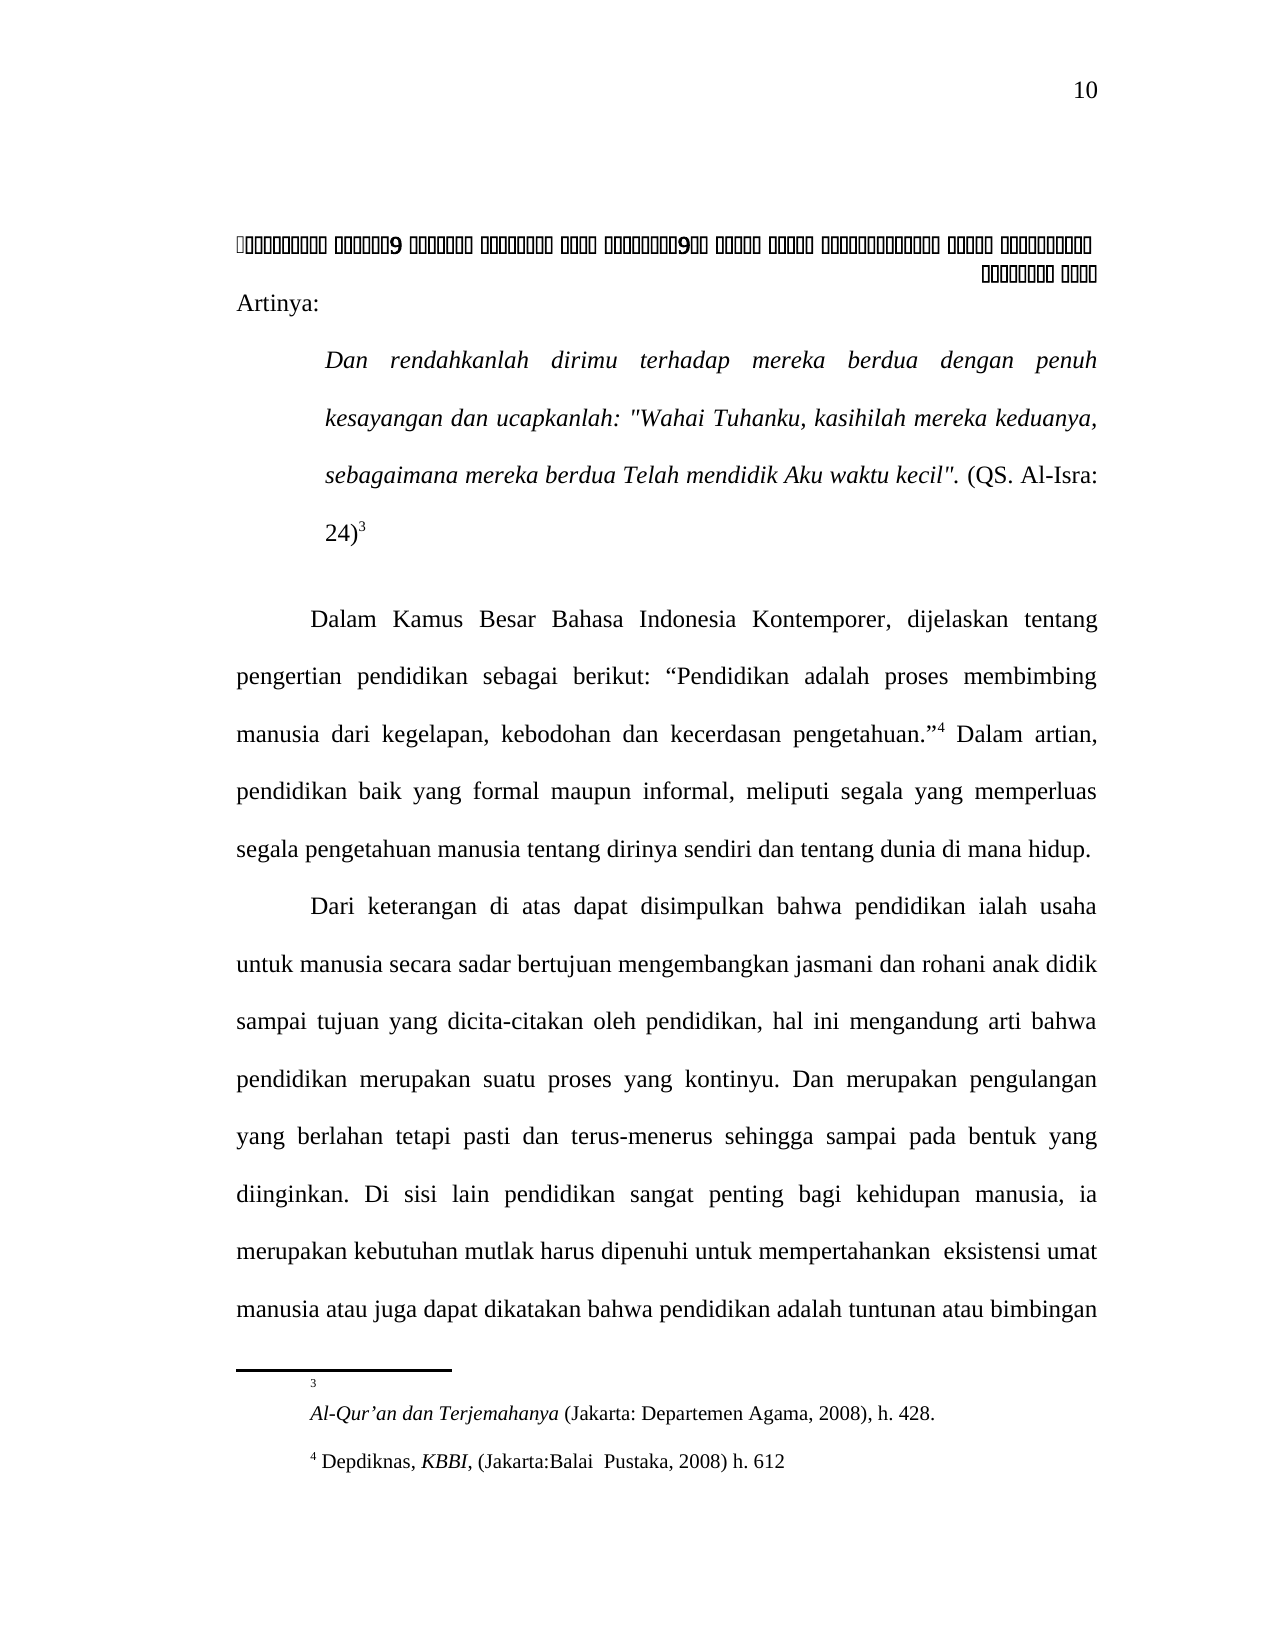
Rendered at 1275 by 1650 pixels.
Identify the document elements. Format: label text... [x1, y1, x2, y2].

text Dan rendahkanlah dirimu terhadap mereka berdua dengan penuh kesayangan dan ucapkanlah: "Wahai Tuhanku, kasihilah mereka keduanya, sebagaimana mereka berdua Telah mendidik Aku waktu kecil". (QS. Al-Isra: 24) [325, 345, 1098, 546]
text Dalam Kamus Besar Bahasa Indonesia Kontemporer, dijelaskan tentang pengertian pendidikan sebagai berikut: “Pendidikan adalah proses membimbing manusia dari kegelapan, kebodohan dan kecerdasan pengetahuan.” Dalam artian, pendidikan baik yang formal maupun informal, meliputi segala yang memperluas segala pengetahuan manusia tentang dirinya sendiri dan tentang dunia di mana hidup. [236, 604, 1098, 863]
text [236, 891, 1098, 1323]
text Artinya: [236, 288, 1098, 316]
